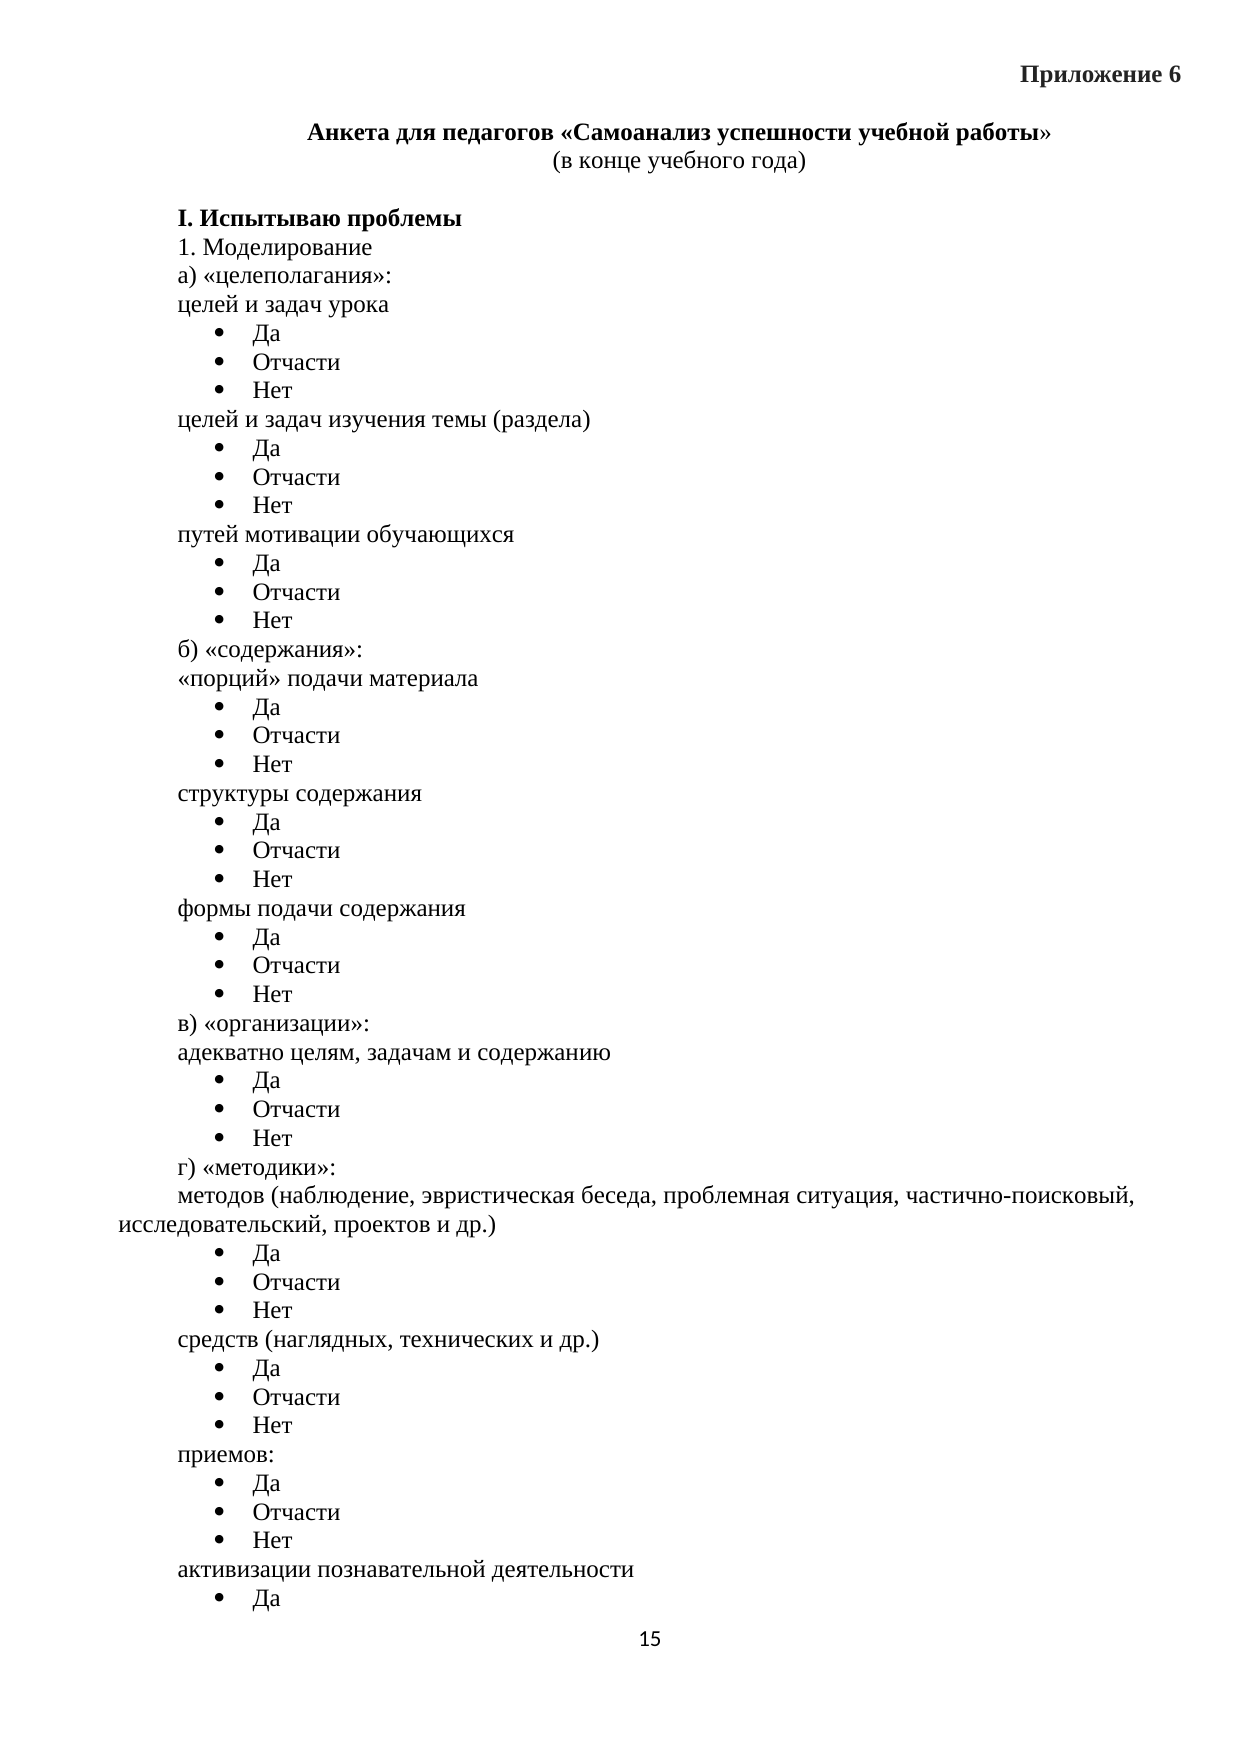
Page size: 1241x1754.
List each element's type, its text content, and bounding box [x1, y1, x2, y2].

list Да [215, 1468, 1181, 1497]
list Да [215, 922, 1181, 950]
text а) «целеполагания»: [118, 260, 1181, 289]
list Нет [215, 749, 1181, 778]
list Да [215, 1238, 1181, 1267]
list Отчасти [215, 1382, 1181, 1410]
text I. Испытываю проблемы [118, 203, 1181, 232]
list Нет [215, 1410, 1181, 1439]
list Да [215, 433, 1181, 462]
text 1. Моделирование [118, 232, 1181, 260]
text путей мотивации обучающихся [118, 519, 1181, 548]
text «порций» подачи материала [118, 663, 1181, 692]
text целей и задач изучения темы (раздела) [118, 404, 1181, 433]
list Нет [215, 490, 1181, 519]
list Да [215, 548, 1181, 577]
list Отчасти [215, 347, 1181, 375]
list Отчасти [215, 462, 1181, 490]
text Приложение 6 [118, 59, 1181, 88]
text методов (наблюдение, эвристическая беседа, проблемная ситуация, частично-поисковый, исследовательский, проектов и др.) [118, 1180, 1181, 1238]
text (в конце учебного года) [118, 145, 1181, 174]
text структуры содержания [118, 778, 1181, 807]
text приемов: [118, 1439, 1181, 1468]
list Да [215, 807, 1181, 835]
list Да [215, 1353, 1181, 1382]
list Да [215, 692, 1181, 720]
list Да [215, 1065, 1181, 1094]
text активизации познавательной деятельности [118, 1554, 1181, 1583]
list Нет [215, 605, 1181, 634]
text г) «методики»: [118, 1152, 1181, 1180]
list Отчасти [215, 1267, 1181, 1295]
list Нет [215, 375, 1181, 404]
list Отчасти [215, 950, 1181, 979]
text Анкета для педагогов «Самоанализ успешности учебной работы» [118, 117, 1181, 145]
text целей и задач урока [118, 289, 1181, 318]
list Да [215, 1583, 1181, 1612]
list Отчасти [215, 577, 1181, 605]
text средств (наглядных, технических и др.) [118, 1324, 1181, 1353]
text в) «организации»: [118, 1008, 1181, 1037]
list Нет [215, 979, 1181, 1008]
list Да [215, 318, 1181, 347]
list Нет [215, 1525, 1181, 1554]
list Отчасти [215, 835, 1181, 864]
text адекватно целям, задачам и содержанию [118, 1037, 1181, 1065]
list Нет [215, 1123, 1181, 1152]
list Отчасти [215, 720, 1181, 749]
text б) «содержания»: [118, 634, 1181, 663]
list Отчасти [215, 1497, 1181, 1525]
list Нет [215, 864, 1181, 893]
list Отчасти [215, 1094, 1181, 1123]
text формы подачи содержания [118, 893, 1181, 922]
list Нет [215, 1295, 1181, 1324]
